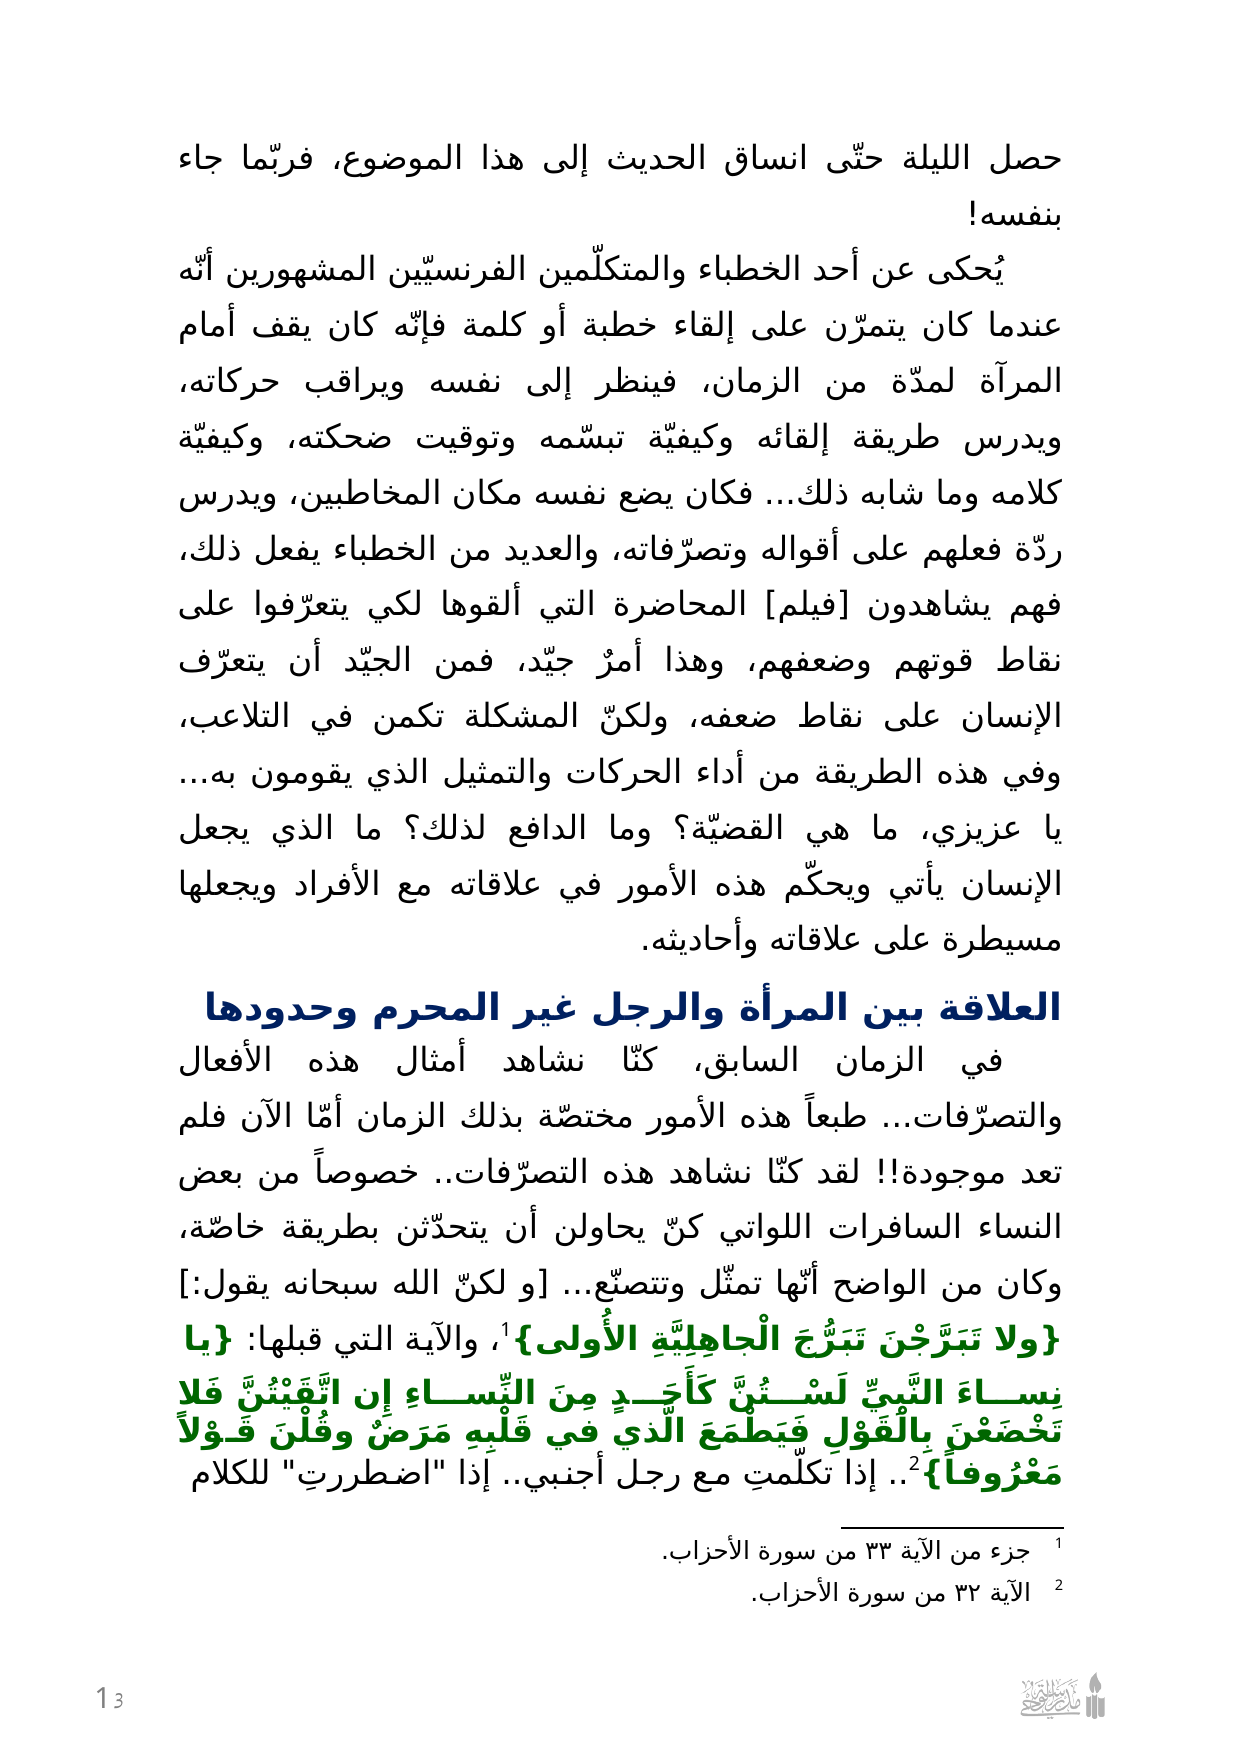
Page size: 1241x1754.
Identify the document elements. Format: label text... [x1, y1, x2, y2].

title العلاقة بين المرأة والرجل غير المحرم وحدودها [177, 986, 1063, 1029]
text يُحكى عن أحد الخطباء والمتكلّمين الفرنسيّين المشهورين أنّه عندما كان يتمرّن على إلقاء خطبة أو كلمة فإنّه كان يقف أمام المرآة لمدّة من الزمان، فينظر إلى نفسه ويراقب حركاته، ويدرس طريقة إلقائه وكيفيّة تبسّمه وتوقيت ضحكته، وكيفيّة كلامه وما شابه ذلك... فكان يضع نفسه مكان المخاطبين، ويدرس ردّة فعلهم على أقواله وتصرّفاته، والعديد من الخطباء يفعل ذلك، فهم يشاهدون [فيلم] المحاضرة التي ألقوها لكي يتعرّفوا على نقاط قوتهم وضعفهم، وهذا أمرٌ جيّد، فمن الجيّد أن يتعرّف الإنسان على نقاط ضعفه، ولكنّ المشكلة تكمن في التلاعب، وفي هذه الطريقة من أداء الحركات والتمثيل الذي يقومون به... يا عزيزي، ما هي القضيّة؟ وما الدافع لذلك؟ ما الذي يجعل الإنسان يأتي ويحكّم هذه الأمور في علاقاته مع الأفراد ويجعلها مسيطرة على علاقاته وأحاديثه. [177, 247, 1063, 973]
picture [1020, 1672, 1105, 1719]
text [177, 136, 1063, 247]
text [177, 1038, 1063, 1507]
